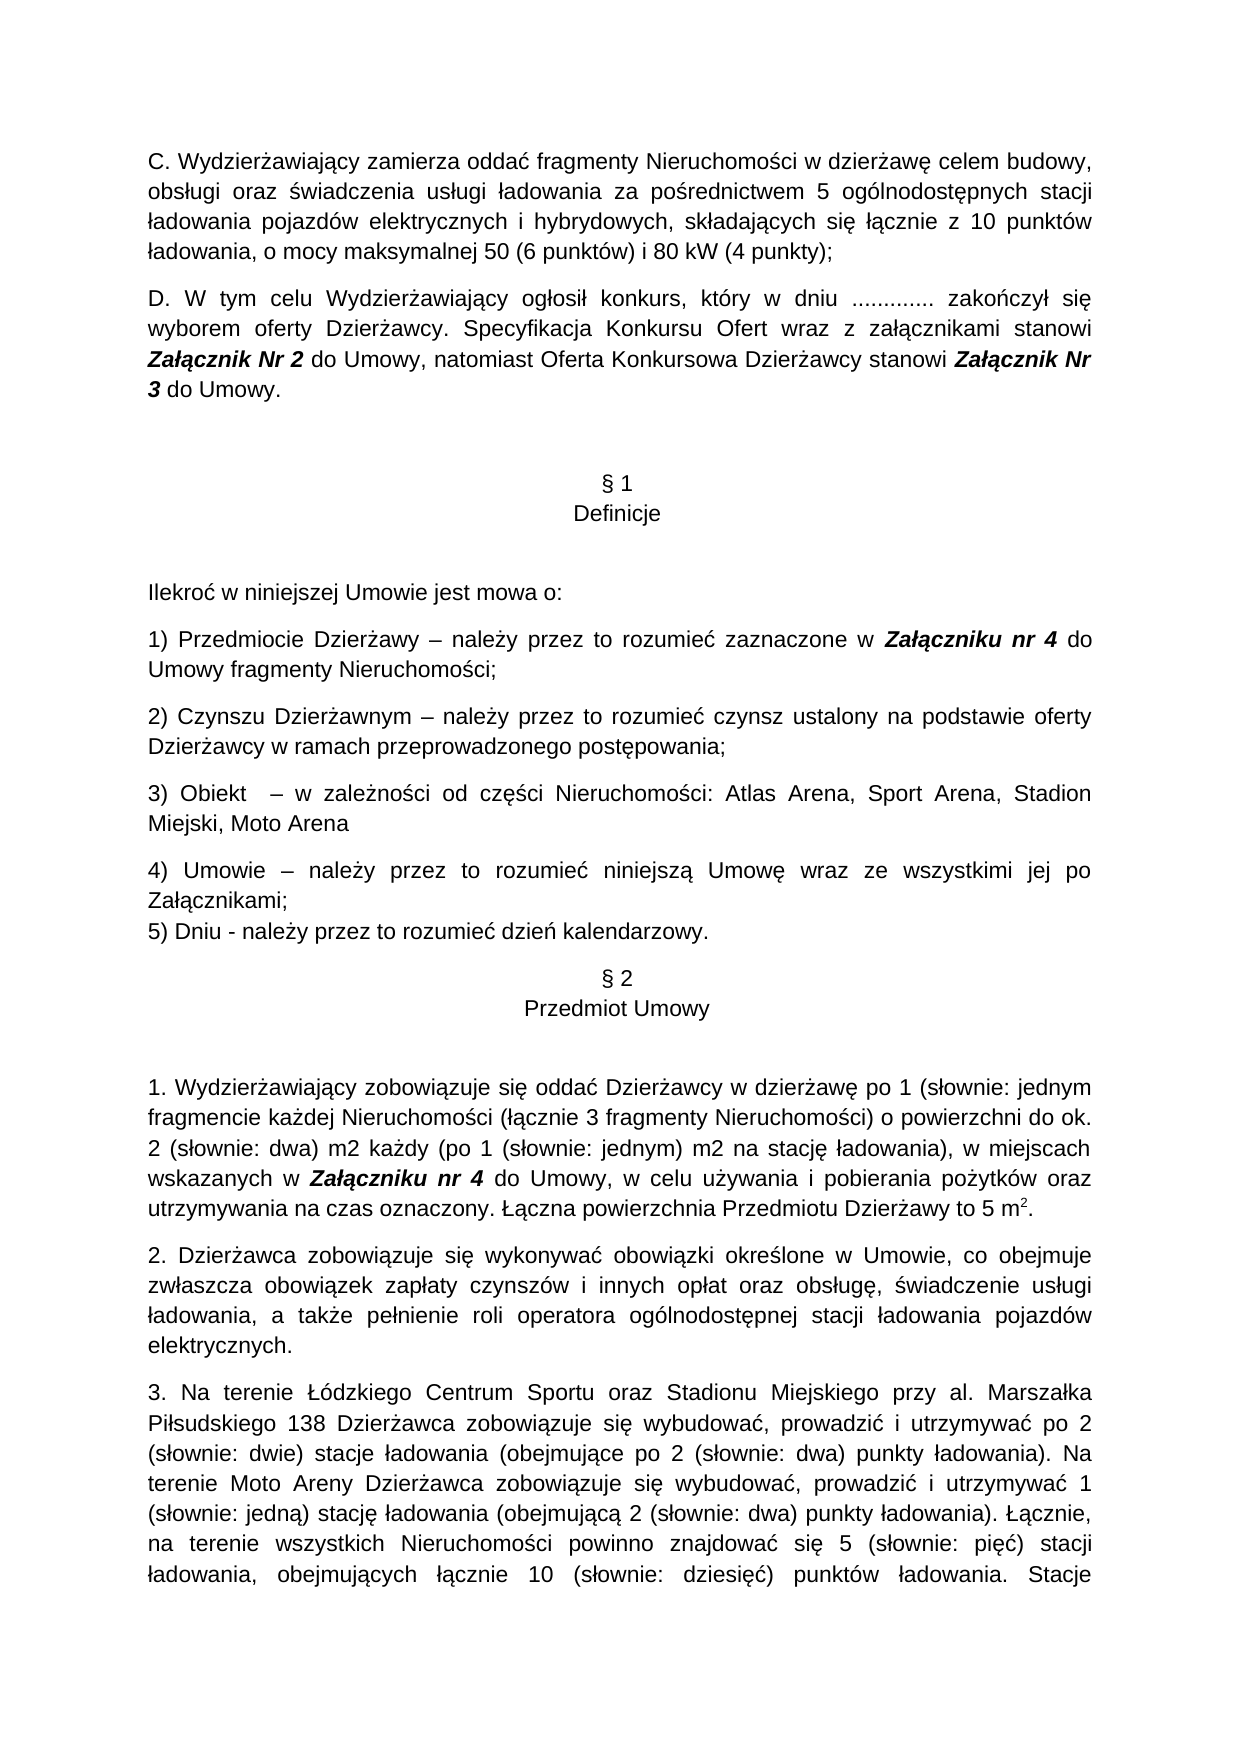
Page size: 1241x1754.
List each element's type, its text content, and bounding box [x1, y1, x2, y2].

text 1) Przedmiocie Dzierżawy – należy przez to rozumieć zaznaczone w Załączniku nr 4 do Umowy fragmenty Nieruchomości; [148, 626, 1093, 682]
text D. W tym celu Wydzierżawiający ogłosił konkurs, który w dniu ............. zakończył się wyborem oferty Dzierżawcy. Specyfikacja Konkursu Ofert wraz z załącznikami stanowi Załącznik Nr 2 do Umowy, natomiast Oferta Konkursowa Dzierżawcy stanowi Załącznik Nr 3 do Umowy. [148, 285, 1093, 402]
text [148, 1379, 1093, 1587]
text § 2 Przedmiot Umowy [148, 964, 1093, 1053]
text 3) Obiekt – w zależności od części Nieruchomości: Atlas Arena, Sport Arena, Stadion Miejski, Moto Arena [148, 780, 1093, 837]
text § 1 Definicje [148, 469, 1093, 558]
text 1. Wydzierżawiający zobowiązuje się oddać Dzierżawcy w dzierżawę po 1 (słownie: jednym fragmencie każdej Nieruchomości (łącznie 3 fragmenty Nieruchomości) o powierzchni do ok. 2 (słownie: dwa) m2 każdy (po 1 (słownie: jednym) m2 na stację ładowania), w miejscach wskazanych w Załączniku nr 4 do Umowy, w celu używania i pobierania pożytków oraz utrzymywania na czas oznaczony. Łączna powierzchnia Przedmiotu Dzierżawy to 5 m2. [148, 1074, 1093, 1221]
text 2. Dzierżawca zobowiązuje się wykonywać obowiązki określone w Umowie, co obejmuje zwłaszcza obowiązek zapłaty czynszów i innych opłat oraz obsługę, świadczenie usługi ładowania, a także pełnienie roli operatora ogólnodostępnej stacji ładowania pojazdów elektrycznych. [148, 1242, 1093, 1359]
text 4) Umowie – należy przez to rozumieć niniejszą Umowę wraz ze wszystkimi jej po Załącznikami; 5) Dniu - należy przez to rozumieć dzień kalendarzowy. [148, 857, 1093, 944]
text Ilekroć w niniejszej Umowie jest mowa o: [148, 579, 1093, 605]
text C. Wydzierżawiający zamierza oddać fragmenty Nieruchomości w dzierżawę celem budowy, obsługi oraz świadczenia usługi ładowania za pośrednictwem 5 ogólnodostępnych stacji ładowania pojazdów elektrycznych i hybrydowych, składających się łącznie z 10 punktów ładowania, o mocy maksymalnej 50 (6 punktów) i 80 kW (4 punkty); [148, 148, 1093, 264]
text 2) Czynszu Dzierżawnym – należy przez to rozumieć czynsz ustalony na podstawie oferty Dzierżawcy w ramach przeprowadzonego postępowania; [148, 703, 1093, 759]
